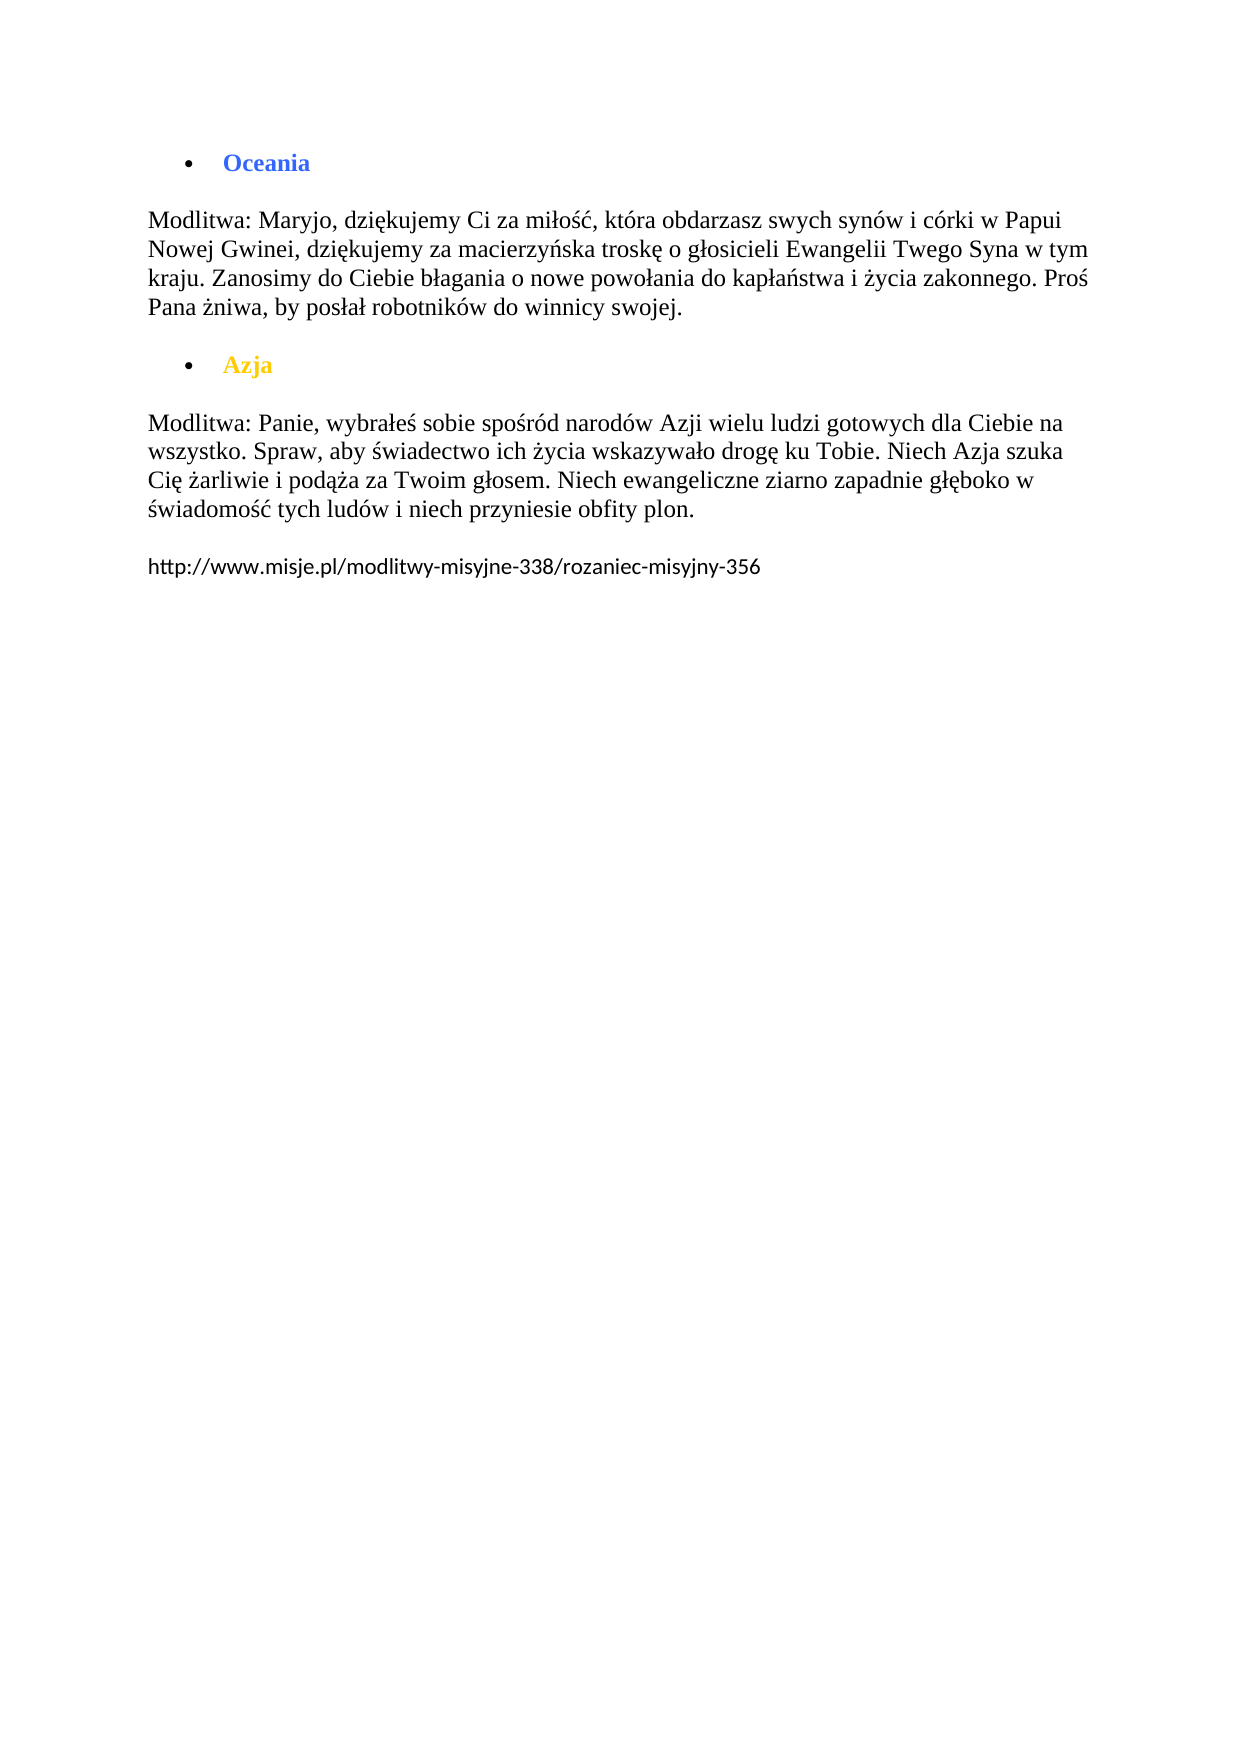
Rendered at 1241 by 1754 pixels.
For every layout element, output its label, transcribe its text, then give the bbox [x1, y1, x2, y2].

text http://www.misje.pl/modlitwy-misyjne-338/rozaniec-misyjny-356 [148, 552, 1093, 580]
list Azja [185, 350, 1093, 378]
text Modlitwa: Panie, wybrałeś sobie spośród narodów Azji wielu ludzi gotowych dla Ciebie na wszystko. Spraw, aby świadectwo ich życia wskazywało drogę ku Tobie. Niech Azja szuka Cię żarliwie i podąża za Twoim głosem. Niech ewangeliczne ziarno zapadnie głęboko w świadomość tych ludów i niech przyniesie obfity plon. [148, 408, 1093, 523]
text Modlitwa: Maryjo, dziękujemy Ci za miłość, która obdarzasz swych synów i córki w Papui Nowej Gwinei, dziękujemy za macierzyńska troskę o głosicieli Ewangelii Twego Syna w tym kraju. Zanosimy do Ciebie błagania o nowe powołania do kapłaństwa i życia zakonnego. Proś Pana żniwa, by posłał robotników do winnicy swojej. [148, 206, 1093, 321]
list Oceania [185, 148, 1093, 176]
